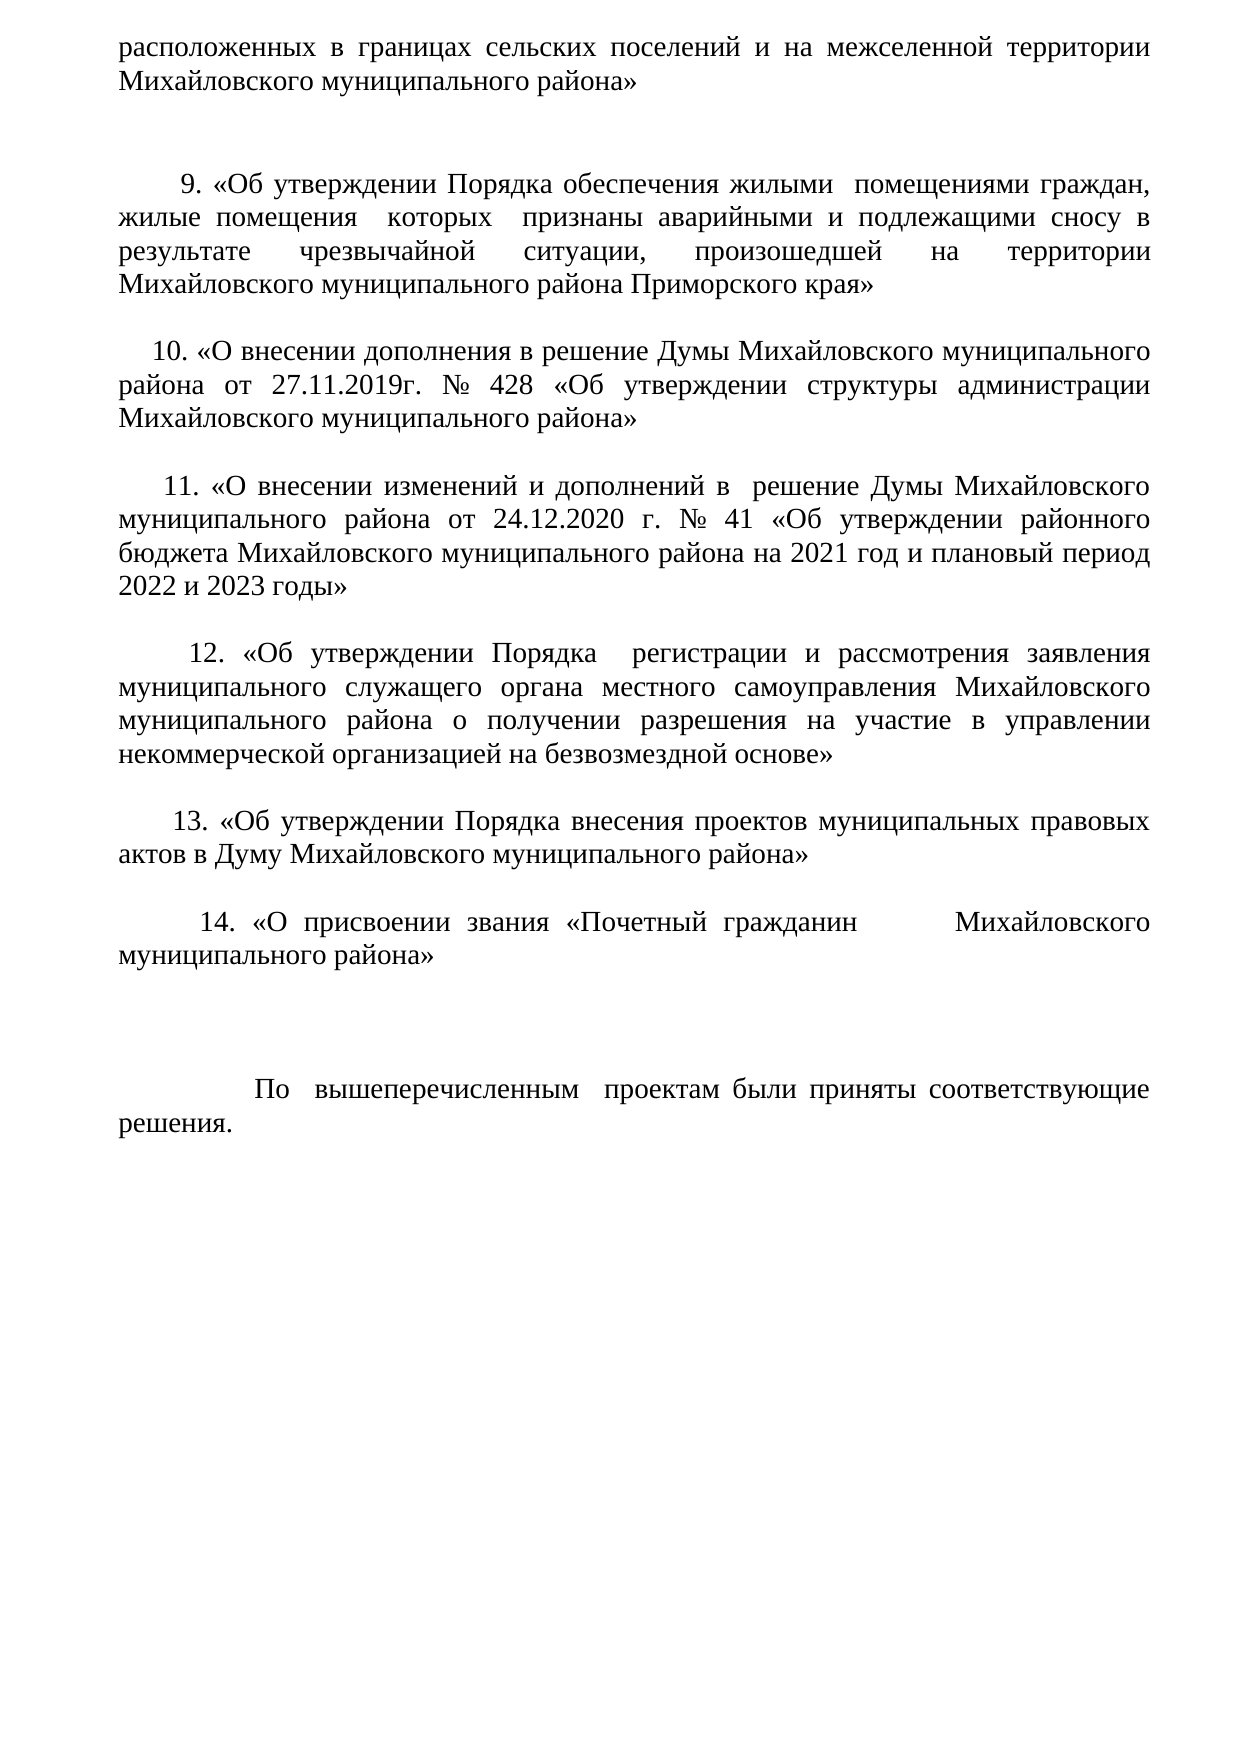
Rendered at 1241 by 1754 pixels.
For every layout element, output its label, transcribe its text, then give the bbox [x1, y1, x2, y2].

text 14. «О присвоении звания «Почетный гражданин Михайловского муниципального района» [118, 904, 1152, 971]
text 12. «Об утверждении Порядка регистрации и рассмотрения заявления муниципального служащего органа местного самоуправления Михайловского муниципального района о получении разрешения на участие в управлении некоммерческой организацией на безвозмездной основе» [118, 635, 1152, 769]
text 11. «О внесении изменений и дополнений в решение Думы Михайловского муниципального района от 24.12.2020 г. № 41 «Об утверждении районного бюджета Михайловского муниципального района на 2021 год и плановый период 2022 и 2023 годы» [118, 468, 1152, 602]
text По вышеперечисленным проектам были приняты соответствующие решения. [118, 1071, 1152, 1138]
text 13. «Об утверждении Порядка внесения проектов муниципальных правовых актов в Думу Михайловского муниципального района» [118, 803, 1152, 870]
text 10. «О внесении дополнения в решение Думы Михайловского муниципального района от 27.11.2019г. № 428 «Об утверждении структуры администрации Михайловского муниципального района» [118, 333, 1152, 434]
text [118, 29, 1152, 97]
text 9. «Об утверждении Порядка обеспечения жилыми помещениями граждан, жилые помещения которых признаны аварийными и подлежащими сносу в результате чрезвычайной ситуации, произошедшей на территории Михайловского муниципального района Приморского края» [118, 166, 1152, 300]
